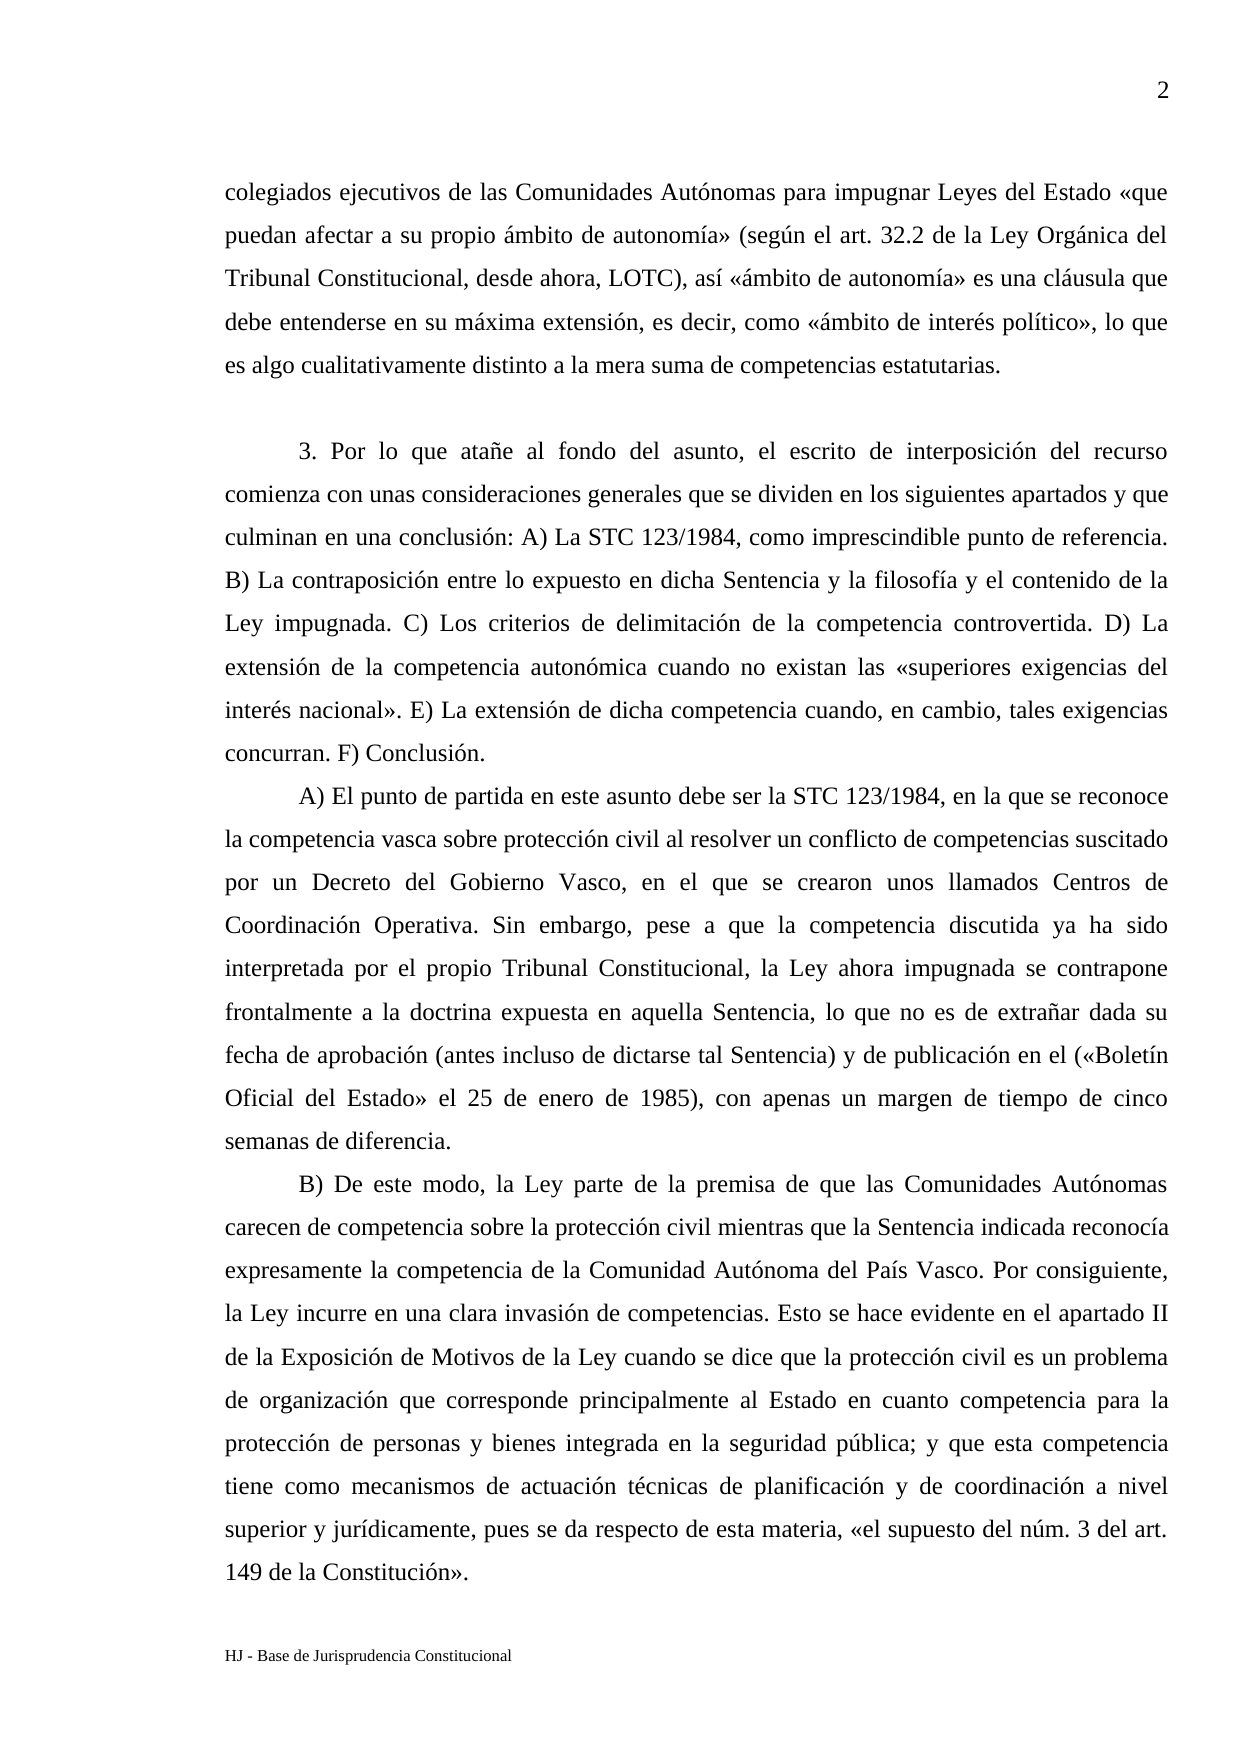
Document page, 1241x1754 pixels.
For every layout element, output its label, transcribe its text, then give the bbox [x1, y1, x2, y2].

text A) El punto de partida en este asunto debe ser la STC 123/1984, en la que se reconoce la competencia vasca sobre protección civil al resolver un conflicto de competencias suscitado por un Decreto del Gobierno Vasco, en el que se crearon unos llamados Centros de Coordinación Operativa. Sin embargo, pese a que la competencia discutida ya ha sido interpretada por el propio Tribunal Constitucional, la Ley ahora impugnada se contrapone frontalmente a la doctrina expuesta en aquella Sentencia, lo que no es de extrañar dada su fecha de aprobación (antes incluso de dictarse tal Sentencia) y de publicación en el («Boletín Oficial del Estado» el 25 de enero de 1985), con apenas un margen de tiempo de cinco semanas de diferencia. [224, 781, 1169, 1155]
text B) De este modo, la Ley parte de la premisa de que las Comunidades Autónomas carecen de competencia sobre la protección civil mientras que la Sentencia indicada reconocía expresamente la competencia de la Comunidad Autónoma del País Vasco. Por consiguiente, la Ley incurre en una clara invasión de competencias. Esto se hace evidente en el apartado II de la Exposición de Motivos de la Ley cuando se dice que la protección civil es un problema de organización que corresponde principalmente al Estado en cuanto competencia para la protección de personas y bienes integrada en la seguridad pública; y que esta competencia tiene como mecanismos de actuación técnicas de planificación y de coordinación a nivel superior y jurídicamente, pues se da respecto de esta materia, «el supuesto del núm. 3 del art. 149 de la Constitución». [224, 1169, 1169, 1586]
text 3. Por lo que atañe al fondo del asunto, el escrito de interposición del recurso comienza con unas consideraciones generales que se dividen en los siguientes apartados y que culminan en una conclusión: A) La STC 123/1984, como imprescindible punto de referencia. B) La contraposición entre lo expuesto en dicha Sentencia y la filosofía y el contenido de la Ley impugnada. C) Los criterios de delimitación de la competencia controvertida. D) La extensión de la competencia autonómica cuando no existan las «superiores exigencias del interés nacional». E) La extensión de dicha competencia cuando, en cambio, tales exigencias concurran. F) Conclusión. [224, 436, 1169, 767]
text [224, 177, 1169, 378]
